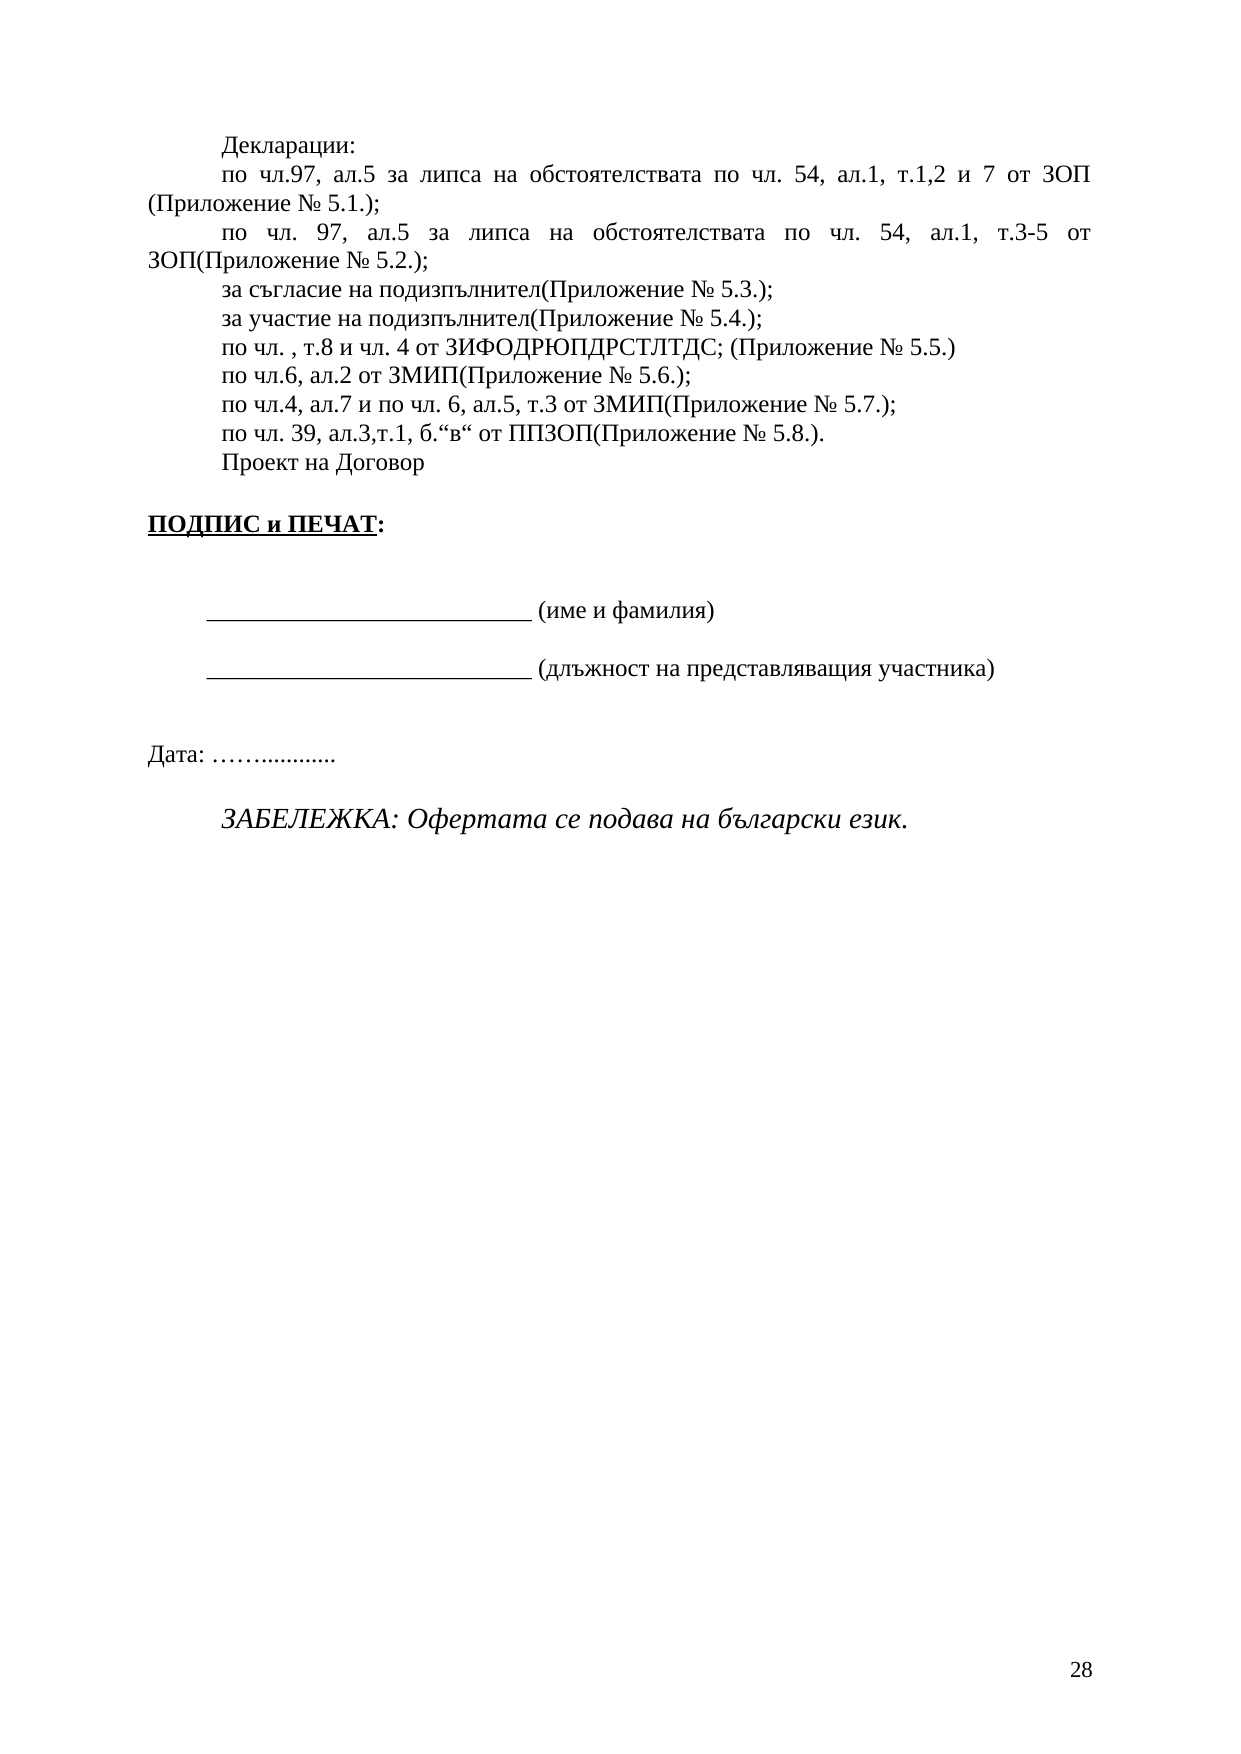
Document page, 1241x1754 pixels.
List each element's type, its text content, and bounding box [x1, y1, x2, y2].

text по чл.97, ал.5 за липса на обстоятелствата по чл. 54, ал.1, т.1,2 и 7 от ЗОП (Приложение № 5.1.); [148, 159, 1093, 217]
text по чл.6, ал.2 от ЗМИП(Приложение № 5.6.); [148, 361, 1093, 389]
text по чл. , т.8 и чл. 4 от ЗИФОДРЮПДРСТЛТДС; (Приложение № 5.5.) [148, 332, 1093, 361]
text __________________________ (длъжност на представляващия участника) [148, 653, 1093, 682]
text за участие на подизпълнител(Приложение № 5.4.); [148, 303, 1093, 332]
text Дата: ……............ [148, 739, 988, 768]
text ПОДПИС и ПЕЧАТ: [148, 509, 1093, 538]
text Проект на Договор [148, 447, 1093, 476]
text __________________________ (име и фамилия) [148, 595, 1093, 624]
text по чл.4, ал.7 и по чл. 6, ал.5, т.3 от ЗМИП(Приложение № 5.7.); [148, 389, 1093, 418]
text ЗАБЕЛЕЖКА: Офертата се подава на български език. [148, 801, 1093, 835]
text Декларации: [148, 131, 1093, 159]
text за съгласие на подизпълнител(Приложение № 5.3.); [148, 274, 1093, 303]
text по чл. 39, ал.3,т.1, б.“в“ от ППЗОП(Приложение № 5.8.). [148, 418, 1093, 447]
text по чл. 97, ал.5 за липса на обстоятелствата по чл. 54, ал.1, т.3-5 от ЗОП(Приложение № 5.2.); [148, 217, 1093, 274]
